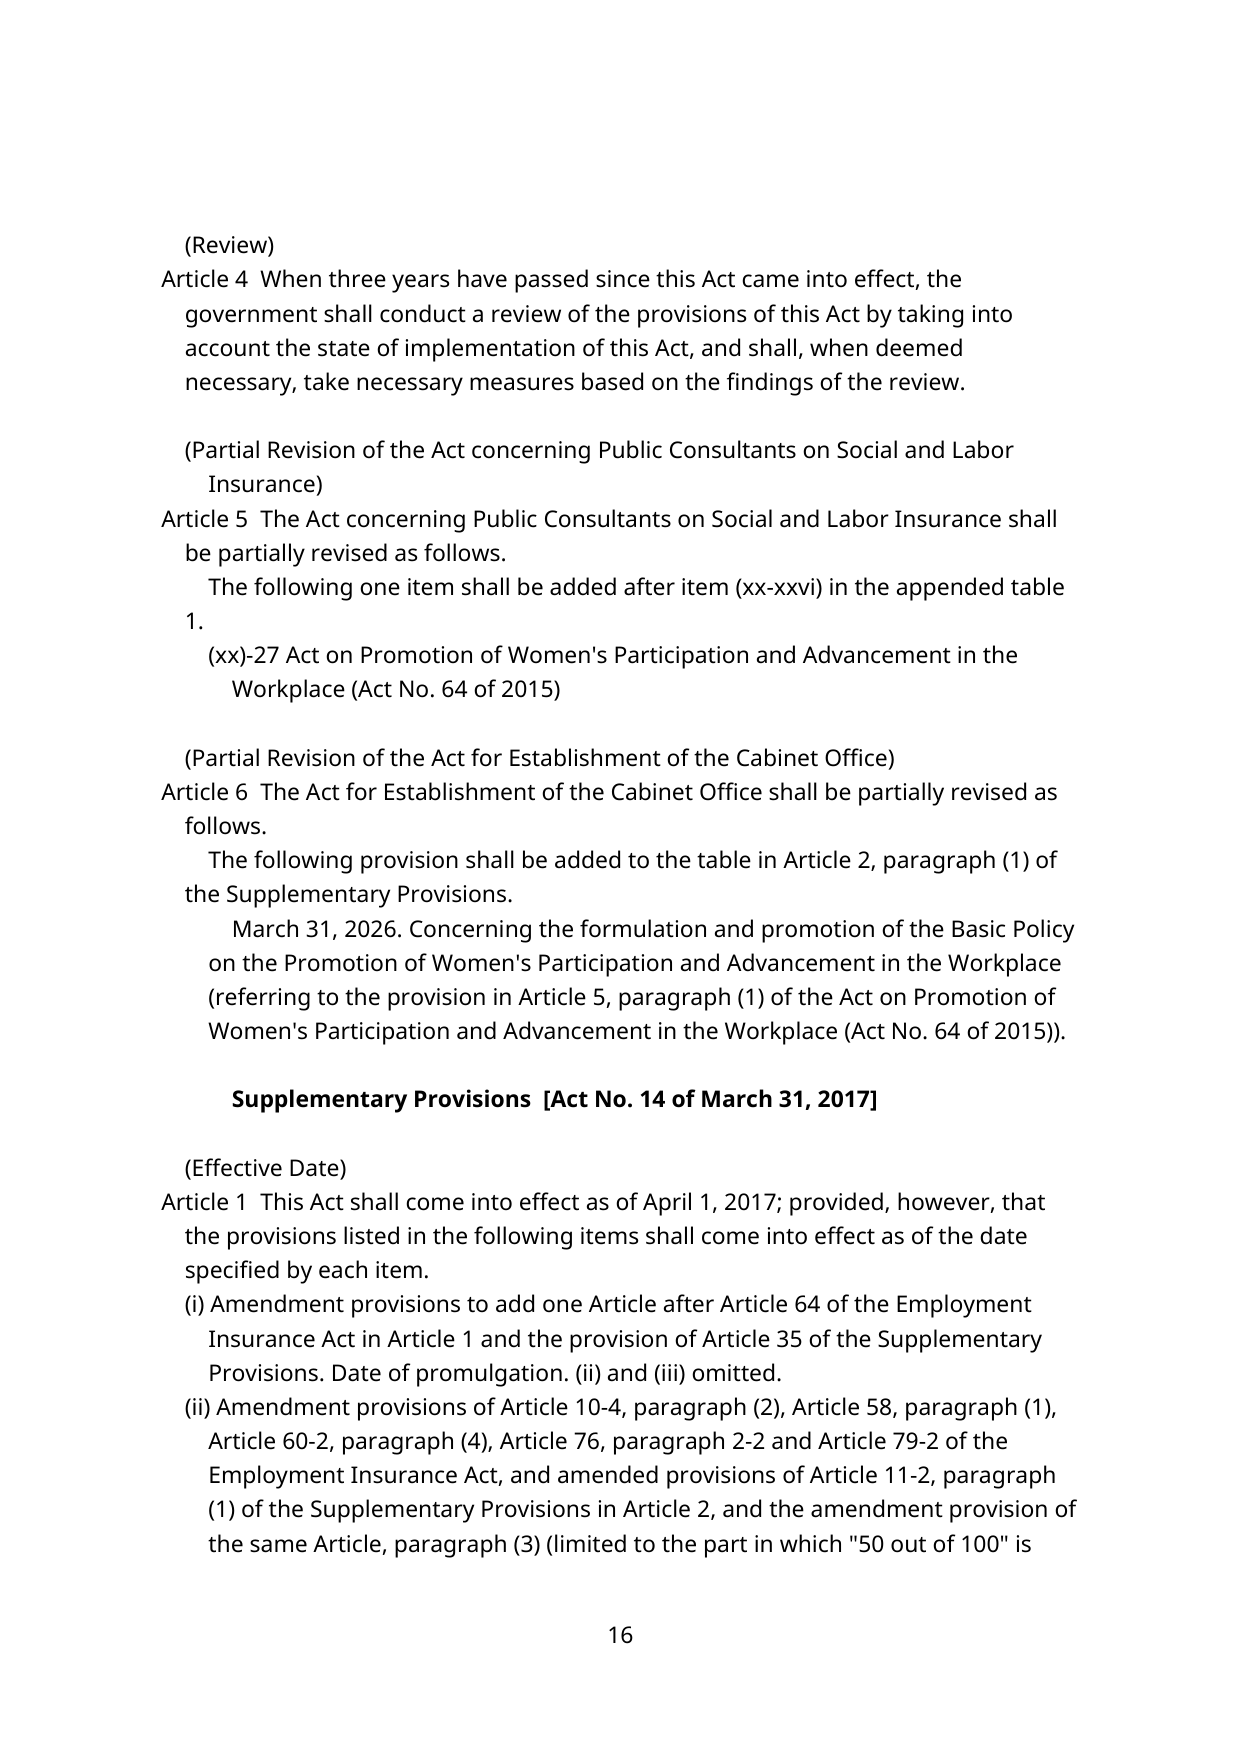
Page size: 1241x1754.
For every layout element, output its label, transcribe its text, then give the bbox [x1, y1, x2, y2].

text (xx)-27 Act on Promotion of Women's Participation and Advancement in the Workplace (Act No. 64 of 2015) [207, 638, 1079, 706]
text March 31, 2026. Concerning the formulation and promotion of the Basic Policy on the Promotion of Women's Participation and Advancement in the Workplace (referring to the provision in Article 5, paragraph (1) of the Act on Promotion of Women's Participation and Advancement in the Workplace (Act No. 64 of 2015)). [207, 911, 1079, 1048]
text Article 4 When three years have passed since this Act came into effect, the government shall conduct a review of the provisions of this Act by taking into account the state of implementation of this Act, and shall, when deemed necessary, take necessary measures based on the findings of the review. [161, 262, 1079, 399]
text Supplementary Provisions [Act No. 14 of March 31, 2017] [230, 1082, 1079, 1116]
text The following one item shall be added after item (xx-xxvi) in the appended table 1. [184, 569, 1079, 638]
text (Partial Revision of the Act concerning Public Consultants on Social and Labor Insurance) [184, 433, 1079, 501]
text (i) Amendment provisions to add one Article after Article 64 of the Employment Insurance Act in Article 1 and the provision of Article 35 of the Supplementary Provisions. Date of promulgation. (ii) and (iii) omitted. [184, 1287, 1079, 1389]
text Article 5 The Act concerning Public Consultants on Social and Labor Insurance shall be partially revised as follows. [161, 501, 1079, 569]
text (Partial Revision of the Act for Establishment of the Cabinet Office) [184, 740, 1079, 774]
text (Effective Date) [184, 1150, 1079, 1184]
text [184, 1389, 1079, 1560]
text (Review) [184, 228, 1079, 262]
text The following provision shall be added to the table in Article 2, paragraph (1) of the Supplementary Provisions. [184, 843, 1079, 911]
text Article 6 The Act for Establishment of the Cabinet Office shall be partially revised as follows. [161, 774, 1079, 843]
text Article 1 This Act shall come into effect as of April 1, 2017; provided, however, that the provisions listed in the following items shall come into effect as of the date specified by each item. [161, 1184, 1079, 1287]
